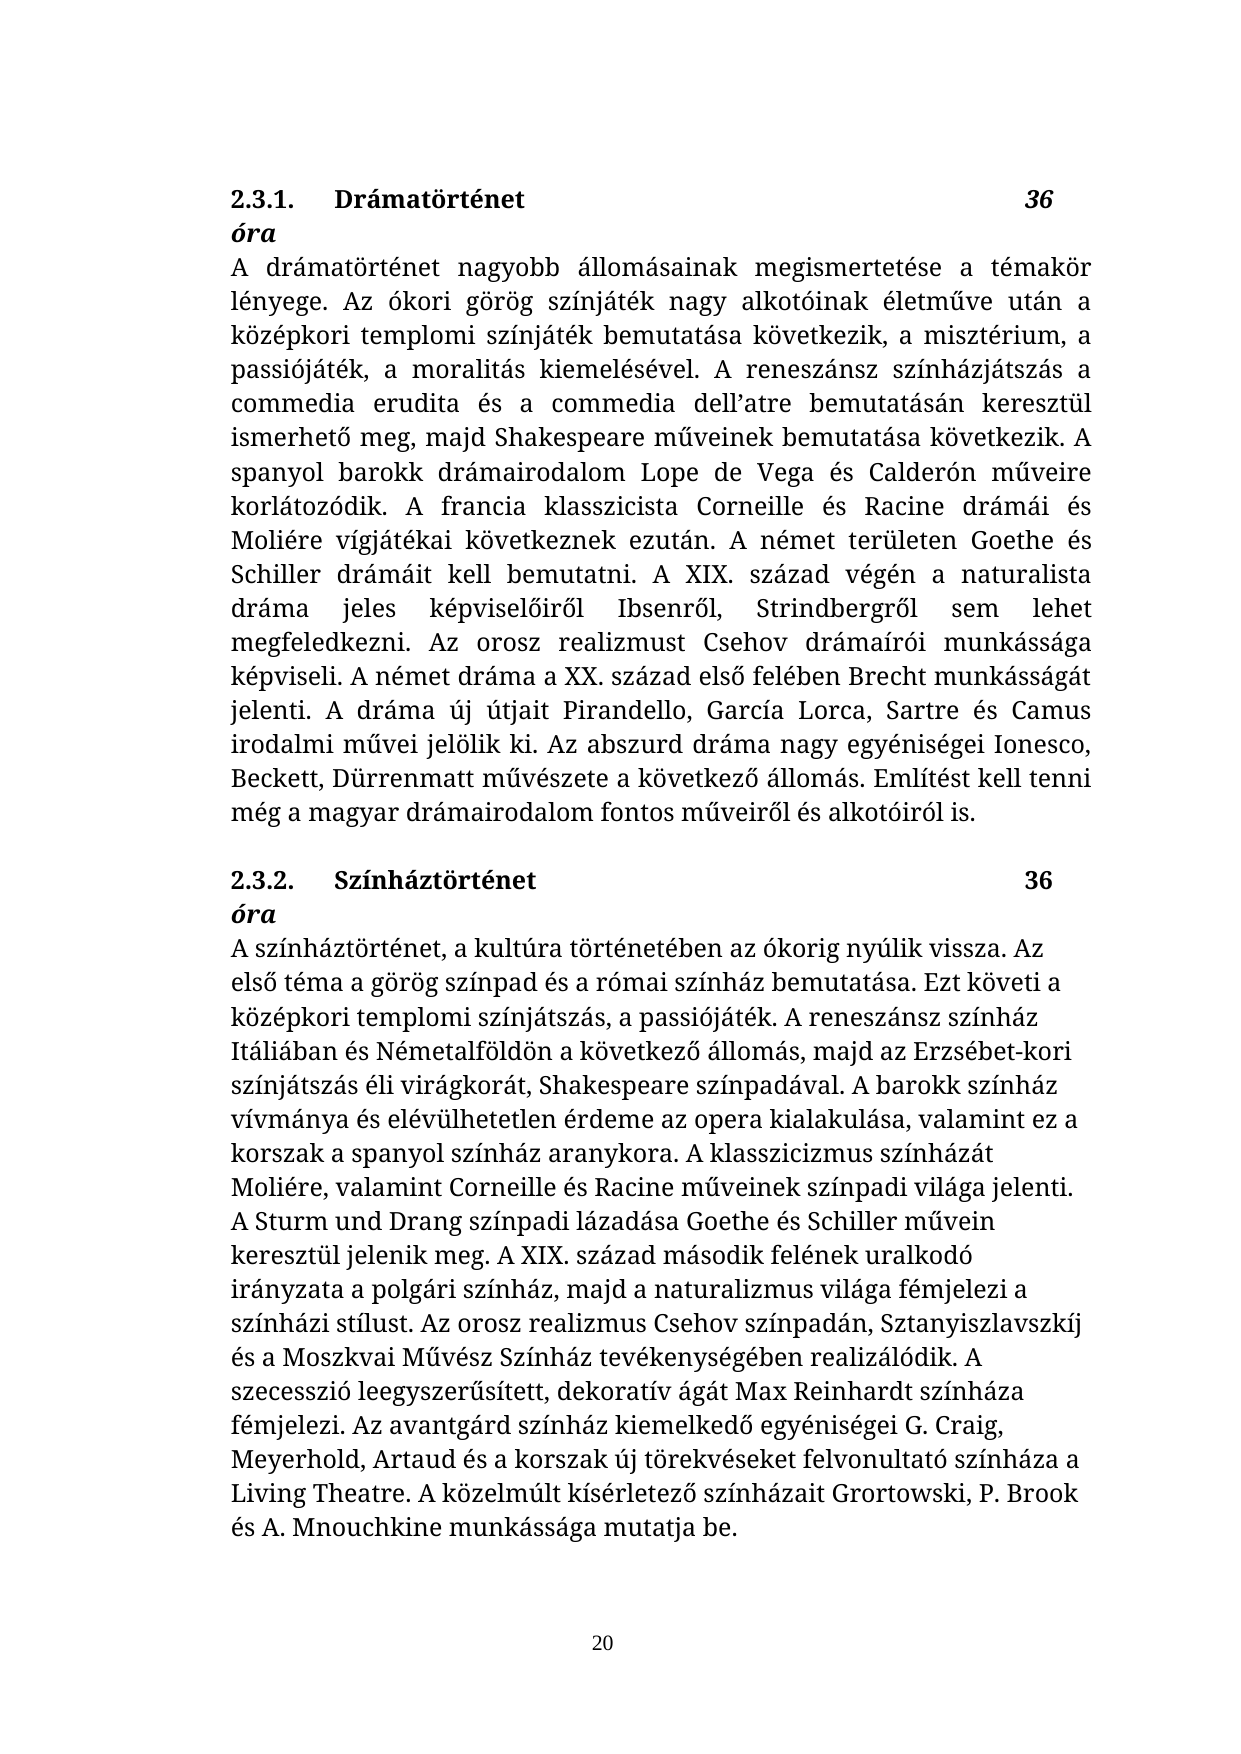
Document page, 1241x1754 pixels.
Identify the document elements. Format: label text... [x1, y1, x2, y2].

text A drámatörténet nagyobb állomásainak megismertetése a témakör lényege. Az ókori görög színjáték nagy alkotóinak életműve után a középkori templomi színjáték bemutatása következik, a misztérium, a passiójáték, a moralitás kiemelésével. A reneszánsz színházjátszás a commedia erudita és a commedia dell’atre bemutatásán keresztül ismerhető meg, majd Shakespeare műveinek bemutatása következik. A spanyol barokk drámairodalom Lope de Vega és Calderón műveire korlátozódik. A francia klasszicista Corneille és Racine drámái és Moliére vígjátékai következnek ezután. A német területen Goethe és Schiller drámáit kell bemutatni. A XIX. század végén a naturalista dráma jeles képviselőiről Ibsenről, Strindbergről sem lehet megfeledkezni. Az orosz realizmust Csehov drámaírói munkássága képviseli. A német dráma a XX. század első felében Brecht munkásságát jelenti. A dráma új útjait Pirandello, García Lorca, Sartre és Camus irodalmi művei jelölik ki. Az abszurd dráma nagy egyéniségei Ionesco, Beckett, Dürrenmatt művészete a következő állomás. Említést kell tenni még a magyar drámairodalom fontos műveiről és alkotóiról is. [231, 250, 1093, 829]
list Drámatörténet 36 óra [231, 182, 1093, 250]
text A színháztörténet, a kultúra történetében az ókorig nyúlik vissza. Az első téma a görög színpad és a római színház bemutatása. Ezt követi a középkori templomi színjátszás, a passiójáték. A reneszánsz színház Itáliában és Németalföldön a következő állomás, majd az Erzsébet-kori színjátszás éli virágkorát, Shakespeare színpadával. A barokk színház vívmánya és elévülhetetlen érdeme az opera kialakulása, valamint ez a korszak a spanyol színház aranykora. A klasszicizmus színházát Moliére, valamint Corneille és Racine műveinek színpadi világa jelenti. A Sturm und Drang színpadi lázadása Goethe és Schiller művein keresztül jelenik meg. A XIX. század második felének uralkodó irányzata a polgári színház, majd a naturalizmus világa fémjelezi a színházi stílust. Az orosz realizmus Csehov színpadán, Sztanyiszlavszkíj és a Moszkvai Művész Színház tevékenységében realizálódik. A szecesszió leegyszerűsített, dekoratív ágát Max Reinhardt színháza fémjelezi. Az avantgárd színház kiemelkedő egyéniségei G. Craig, Meyerhold, Artaud és a korszak új törekvéseket felvonultató színháza a Living Theatre. A közelmúlt kísérletező színházait Grortowski, P. Brook és A. Mnouchkine munkássága mutatja be. [231, 931, 1093, 1544]
list Színháztörténet 36 óra [231, 863, 1093, 931]
